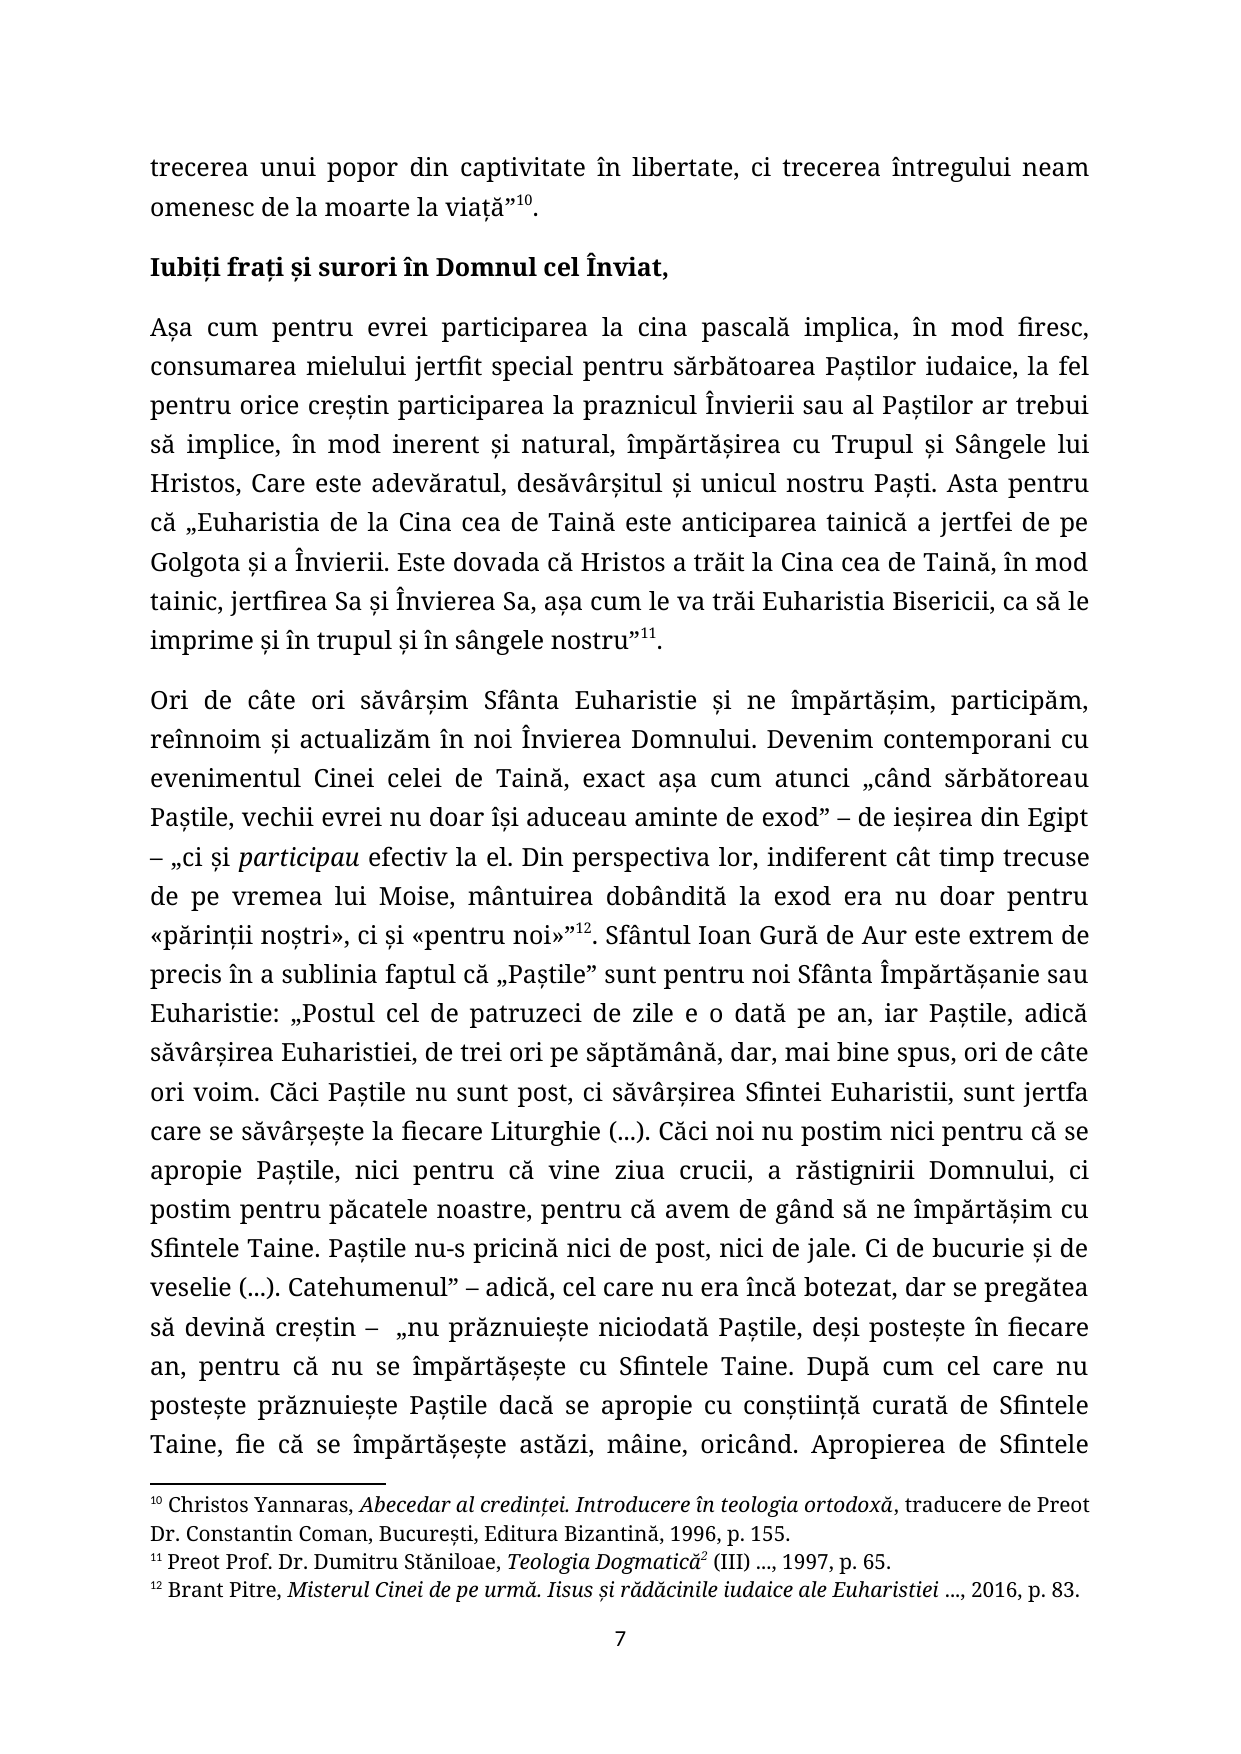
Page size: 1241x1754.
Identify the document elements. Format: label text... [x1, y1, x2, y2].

text Aşa cum pentru evrei participarea la cina pascală implica, în mod firesc, consumarea mielului jertfit special pentru sărbătoarea Paştilor iudaice, la fel pentru orice creştin participarea la praznicul Învierii sau al Paştilor ar trebui să implice, în mod inerent şi natural, împărtăşirea cu Trupul şi Sângele lui Hristos, Care este adevăratul, desăvârşitul şi unicul nostru Paşti. Asta pentru că „Euharistia de la Cina cea de Taină este anticiparea tainică a jertfei de pe Golgota şi a Învierii. Este dovada că Hristos a trăit la Cina cea de Taină, în mod tainic, jertfirea Sa şi Învierea Sa, aşa cum le va trăi Euharistia Bisericii, ca să le imprime şi în trupul şi în sângele nostru”. [150, 309, 1090, 657]
text Iubiţi fraţi şi surori în Domnul cel Înviat, [150, 249, 1090, 283]
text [150, 150, 1090, 223]
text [150, 682, 1090, 1461]
